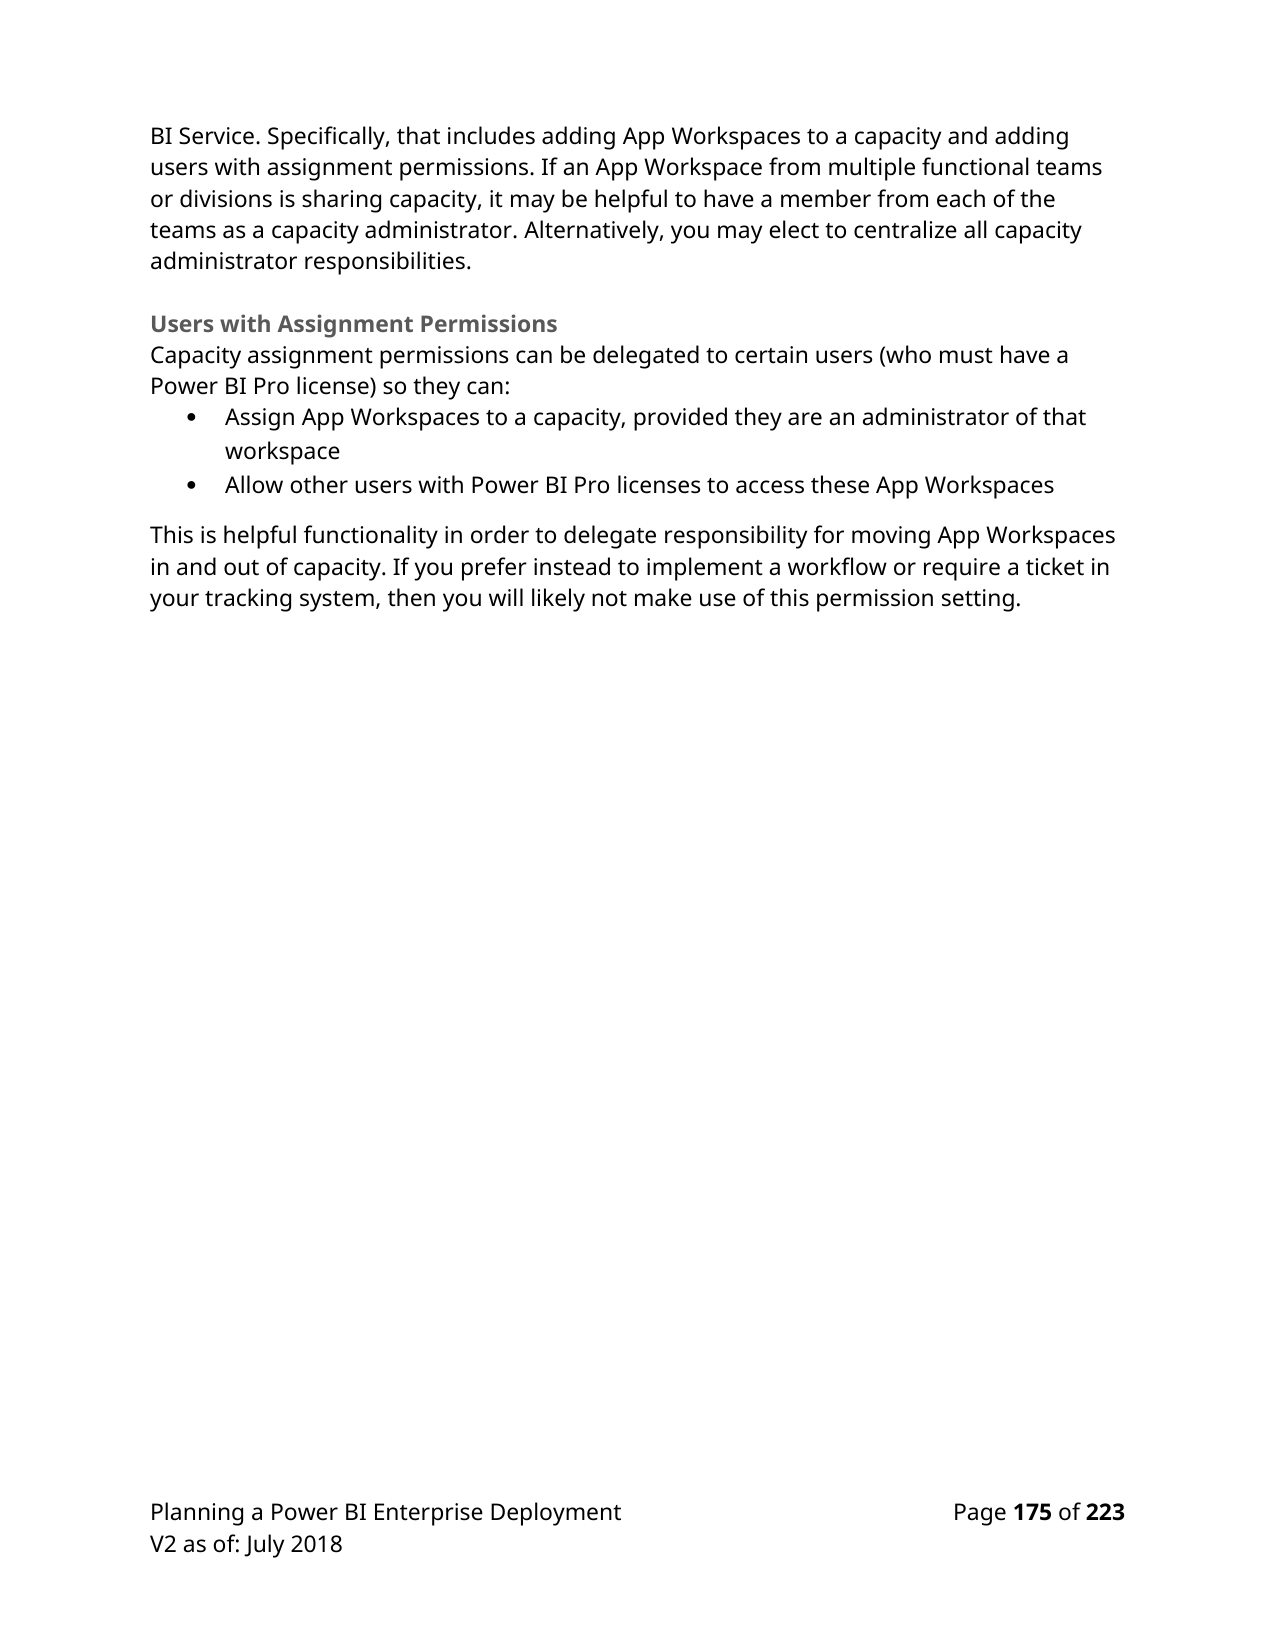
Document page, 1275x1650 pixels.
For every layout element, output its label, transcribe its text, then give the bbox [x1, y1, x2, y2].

list Assign App Workspaces to a capacity, provided they are an administrator of that workspace [187, 401, 1125, 466]
text Capacity assignment permissions can be delegated to certain users (who must have a Power BI Pro license) so they can: [150, 339, 1125, 401]
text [150, 120, 1125, 276]
text Users with Assignment Permissions [150, 307, 1125, 339]
list Allow other users with Power BI Pro licenses to access these App Workspaces [187, 469, 1125, 500]
text This is helpful functionality in order to delegate responsibility for moving App Workspaces in and out of capacity. If you prefer instead to implement a workflow or require a ticket in your tracking system, then you will likely not make use of this permission setting. [150, 519, 1125, 613]
